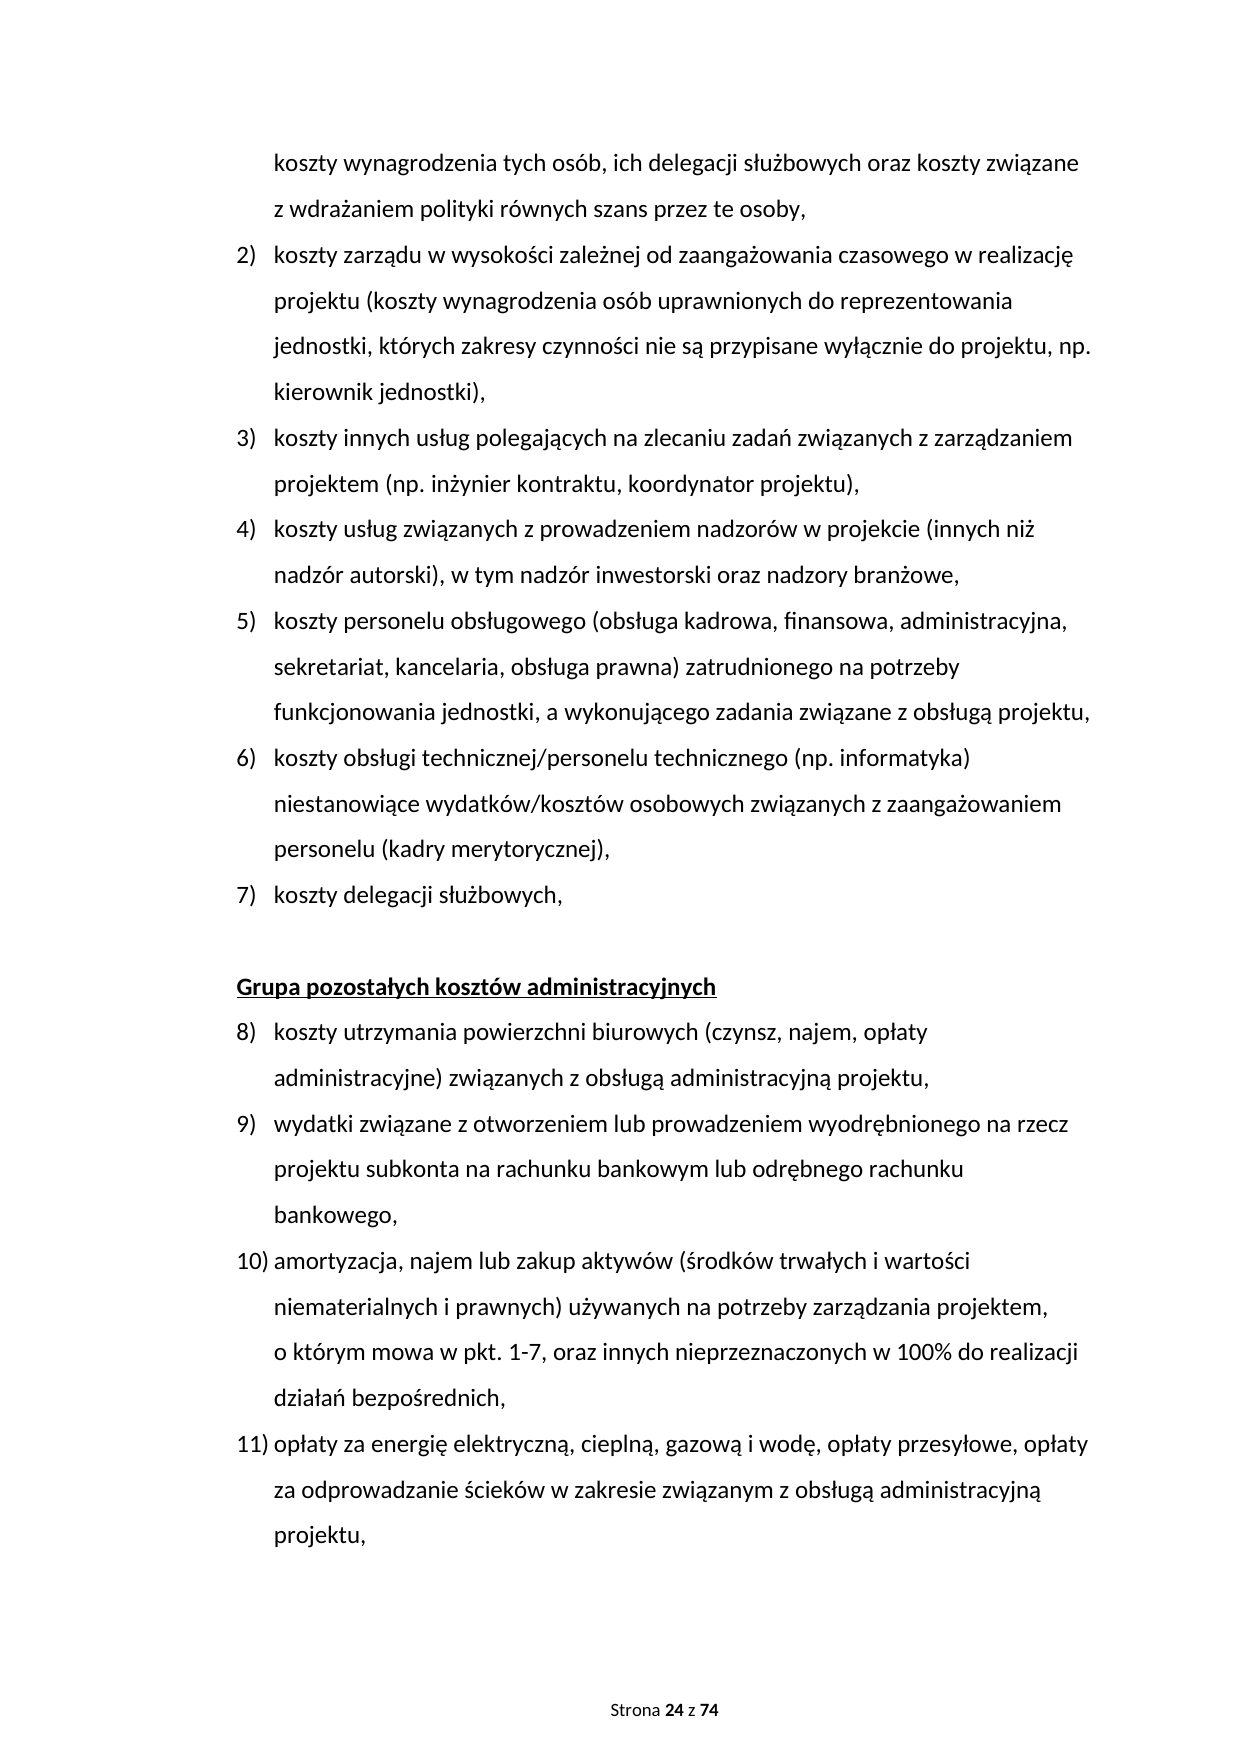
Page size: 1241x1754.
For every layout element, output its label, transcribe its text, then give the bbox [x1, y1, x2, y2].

list opłaty za energię elektryczną, cieplną, gazową i wodę, opłaty przesyłowe, opłaty za odprowadzanie ścieków w zakresie związanym z obsługą administracyjną projektu, [236, 1428, 1093, 1550]
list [236, 148, 1093, 224]
list koszty delegacji służbowych, [236, 879, 1093, 910]
list koszty innych usług polegających na zlecaniu zadań związanych z zarządzaniem projektem (np. inżynier kontraktu, koordynator projektu), [236, 422, 1093, 498]
list koszty personelu obsługowego (obsługa kadrowa, finansowa, administracyjna, sekretariat, kancelaria, obsługa prawna) zatrudnionego na potrzeby funkcjonowania jednostki, a wykonującego zadania związane z obsługą projektu, [236, 605, 1093, 727]
list koszty zarządu w wysokości zależnej od zaangażowania czasowego w realizację projektu (koszty wynagrodzenia osób uprawnionych do reprezentowania jednostki, których zakresy czynności nie są przypisane wyłącznie do projektu, np. kierownik jednostki), [236, 239, 1093, 407]
list wydatki związane z otworzeniem lub prowadzeniem wyodrębnionego na rzecz projektu subkonta na rachunku bankowym lub odrębnego rachunku bankowego, [236, 1108, 1093, 1230]
list koszty obsługi technicznej/personelu technicznego (np. informatyka) niestanowiące wydatków/kosztów osobowych związanych z zaangażowaniem personelu (kadry merytorycznej), [236, 742, 1093, 864]
list amortyzacja, najem lub zakup aktywów (środków trwałych i wartości niematerialnych i prawnych) używanych na potrzeby zarządzania projektem, o którym mowa w pkt. 1-7, oraz innych nieprzeznaczonych w 100% do realizacji działań bezpośrednich, [236, 1245, 1093, 1413]
list koszty utrzymania powierzchni biurowych (czynsz, najem, opłaty administracyjne) związanych z obsługą administracyjną projektu, [236, 1016, 1093, 1093]
text Grupa pozostałych kosztów administracyjnych [236, 971, 1093, 1001]
list koszty usług związanych z prowadzeniem nadzorów w projekcie (innych niż nadzór autorski), w tym nadzór inwestorski oraz nadzory branżowe, [236, 513, 1093, 590]
